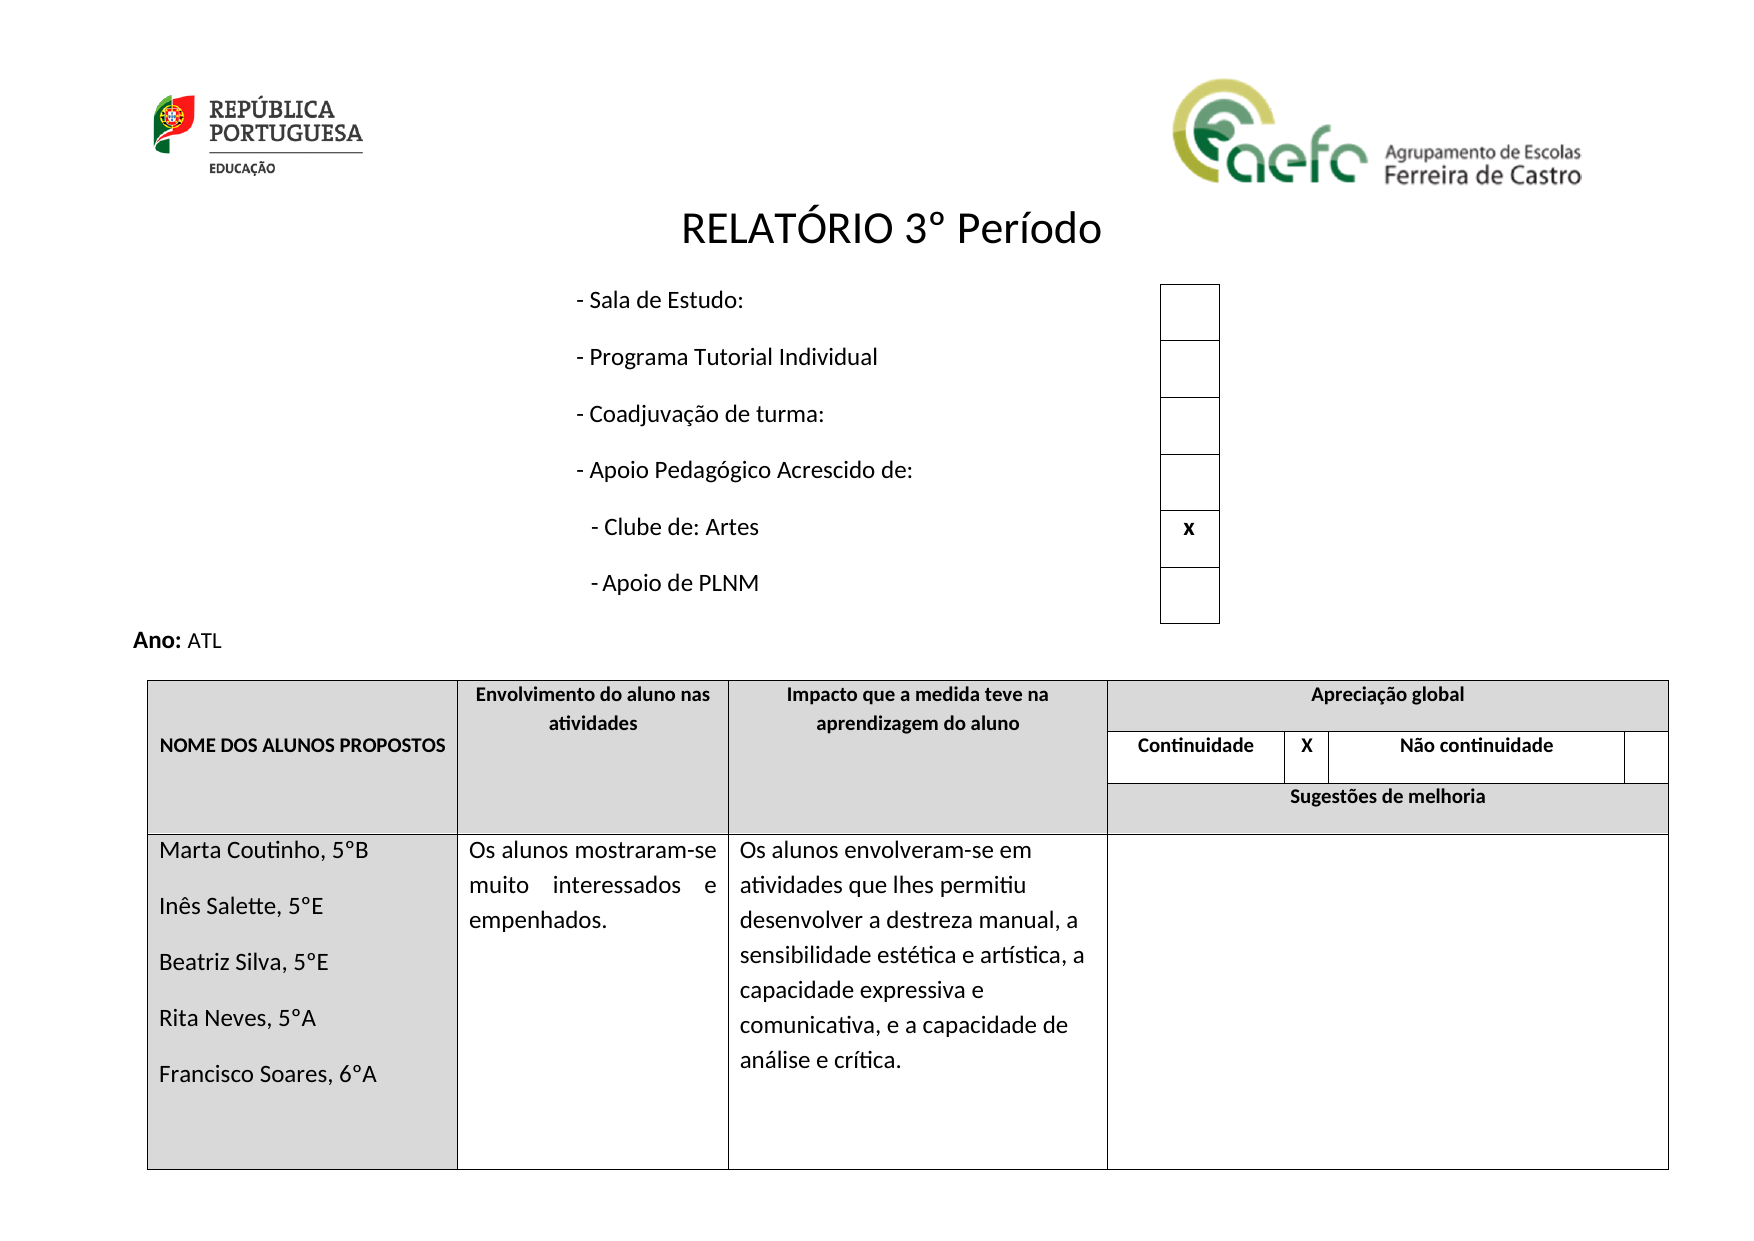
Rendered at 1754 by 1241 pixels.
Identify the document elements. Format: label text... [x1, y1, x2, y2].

table_header - Sala de Estudo: [591, 284, 1160, 340]
table_header [1161, 285, 1219, 340]
table_cell Apoio de PLNM [591, 567, 1160, 623]
table_cell [1161, 398, 1219, 454]
table_cell X [1285, 732, 1328, 782]
table_cell [1108, 835, 1668, 1169]
table_cell [1161, 455, 1219, 510]
text RELATÓRIO 3º Período [133, 199, 1651, 254]
table_cell Sugestões de melhoria [1108, 784, 1668, 833]
table_cell Continuidade [1108, 732, 1284, 782]
table_cell x [1161, 511, 1219, 567]
table_cell [1625, 732, 1668, 782]
table_cell - Apoio Pedagógico Acrescido de: [591, 454, 1160, 510]
table_cell Não continuidade [1329, 732, 1624, 782]
table_cell [1161, 341, 1219, 397]
table_cell - Programa Tutorial Individual [591, 340, 1160, 397]
table_header NOME DOS ALUNOS PROPOSTOS [148, 681, 457, 833]
table_cell Os alunos mostraram-se muito interessados e empenhados. [458, 835, 728, 1169]
table_header Impacto que a medida teve na aprendizagem do aluno [729, 681, 1107, 833]
table_cell Os alunos envolveram-se em atividades que lhes permitiu desenvolver a destreza manual, a sensibilidade estética e artística, a capacidade expressiva e comunicativa, e a capacidade de análise e crítica. [729, 835, 1107, 1169]
table_header Envolvimento do aluno nas atividades [458, 681, 728, 833]
table_cell - Coadjuvação de turma: [591, 397, 1160, 454]
text Ano: ATL [133, 624, 1609, 655]
table_cell Marta Coutinho, 5ºB Inês Salette, 5ºE Beatriz Silva, 5ºE Rita Neves, 5ºA Francisco Soares, 6ºA [148, 835, 457, 1169]
table_cell - Clube de: Artes [591, 510, 1160, 567]
table_cell [1161, 568, 1219, 623]
picture [132, 73, 1651, 199]
table_header Apreciação global [1108, 681, 1668, 731]
